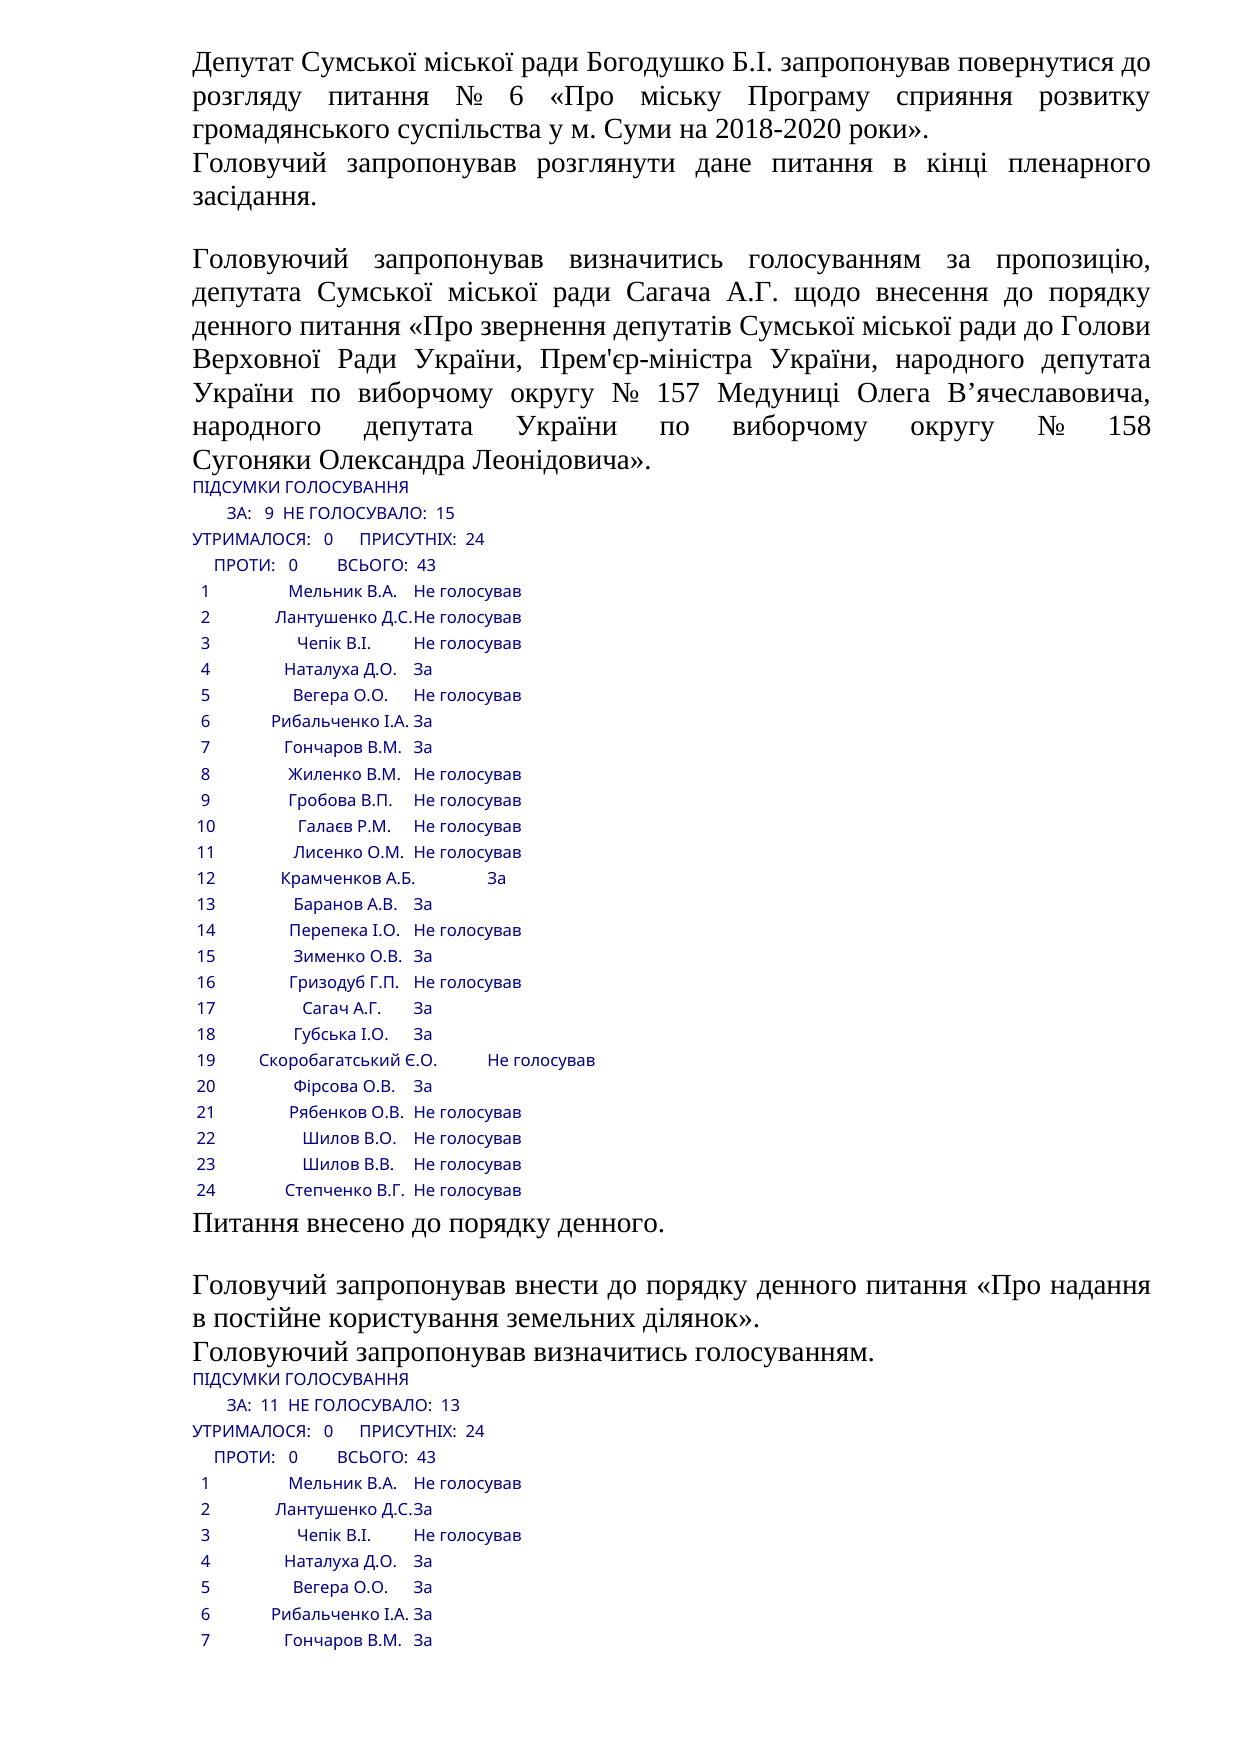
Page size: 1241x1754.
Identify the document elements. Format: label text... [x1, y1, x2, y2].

text 7 Гончаров В.М. За [192, 736, 1152, 759]
text ЗА: 9 НЕ ГОЛОСУВАЛО: 15 [192, 502, 1152, 524]
text 1 Мельник В.А. Не голосував [192, 1472, 1152, 1494]
text 5 Вегера О.О. За [192, 1576, 1152, 1599]
text 3 Чепік В.І. Не голосував [192, 1524, 1152, 1547]
text 12 Крамченков А.Б. За [192, 866, 1152, 889]
text 1 Мельник В.А. Не голосував [192, 580, 1152, 602]
text ЗА: 11 НЕ ГОЛОСУВАЛО: 13 [192, 1394, 1152, 1416]
text 6 Рибальченко І.А. За [192, 1602, 1152, 1625]
text Головуючий запропонував визначитись голосуванням за пропозицію, депутата Сумської міської ради Сагача А.Г. щодо внесення до порядку денного питання «Про звернення депутатів Сумської міської ради до Голови Верховної Ради України, Прем'єр-міністра України, народного депутата України по виборчому округу № 157 Медуниці Олега В’ячеславовича, народного депутата України по виборчому округу № 158 Сугоняки Олександра Леонідовича». [192, 241, 1152, 476]
text 13 Баранов А.В. За [192, 892, 1152, 915]
text 4 Наталуха Д.О. За [192, 658, 1152, 681]
text ПРОТИ: 0 ВСЬОГО: 43 [192, 1446, 1152, 1468]
text 17 Сагач А.Г. За [192, 996, 1152, 1019]
text 22 Шилов В.О. Не голосував [192, 1127, 1152, 1149]
text 3 Чепік В.І. Не голосував [192, 632, 1152, 654]
text УТРИМАЛОСЯ: 0 ПРИСУТНІХ: 24 [192, 1420, 1152, 1442]
text 15 Зименко О.В. За [192, 944, 1152, 967]
text 14 Перепека І.О. Не голосував [192, 918, 1152, 941]
text ПІДСУМКИ ГОЛОСУВАННЯ [192, 476, 1152, 498]
text 2 Лантушенко Д.С. Не голосував [192, 606, 1152, 628]
text 20 Фірсова О.В. За [192, 1074, 1152, 1097]
text Питання внесено до порядку денного. [192, 1205, 1152, 1238]
text 18 Губська І.О. За [192, 1022, 1152, 1045]
text ПІДСУМКИ ГОЛОСУВАННЯ [192, 1368, 1152, 1390]
text 19 Скоробагатський Є.О. Не голосував [192, 1048, 1152, 1071]
text 2 Лантушенко Д.С. За [192, 1498, 1152, 1521]
text 6 Рибальченко І.А. За [192, 710, 1152, 733]
text 8 Жиленко В.М. Не голосував [192, 762, 1152, 785]
text 9 Гробова В.П. Не голосував [192, 788, 1152, 811]
text 4 Наталуха Д.О. За [192, 1550, 1152, 1573]
text 16 Гризодуб Г.П. Не голосував [192, 970, 1152, 993]
text ПРОТИ: 0 ВСЬОГО: 43 [192, 554, 1152, 576]
text Головуючий запропонував визначитись голосуванням. [192, 1334, 1152, 1368]
text 7 Гончаров В.М. За [192, 1628, 1152, 1651]
text 10 Галаєв Р.М. Не голосував [192, 814, 1152, 837]
text 11 Лисенко О.М. Не голосував [192, 840, 1152, 863]
text 23 Шилов В.В. Не голосував [192, 1153, 1152, 1175]
text 5 Вегера О.О. Не голосував [192, 684, 1152, 707]
text Головучий запропонував розглянути дане питання в кінці пленарного засідання. [192, 145, 1152, 212]
text 21 Рябенков О.В. Не голосував [192, 1101, 1152, 1123]
text Головучий запропонував внести до порядку денного питання «Про надання в постійне користування земельних ділянок». [192, 1267, 1152, 1334]
text 24 Степченко В.Г. Не голосував [192, 1179, 1152, 1201]
text УТРИМАЛОСЯ: 0 ПРИСУТНІХ: 24 [192, 528, 1152, 550]
text Депутат Сумської міської ради Богодушко Б.І. запропонував повернутися до розгляду питання № 6 «Про міську Програму сприяння розвитку громадянського суспільства у м. Суми на 2018-2020 роки». [192, 44, 1152, 145]
